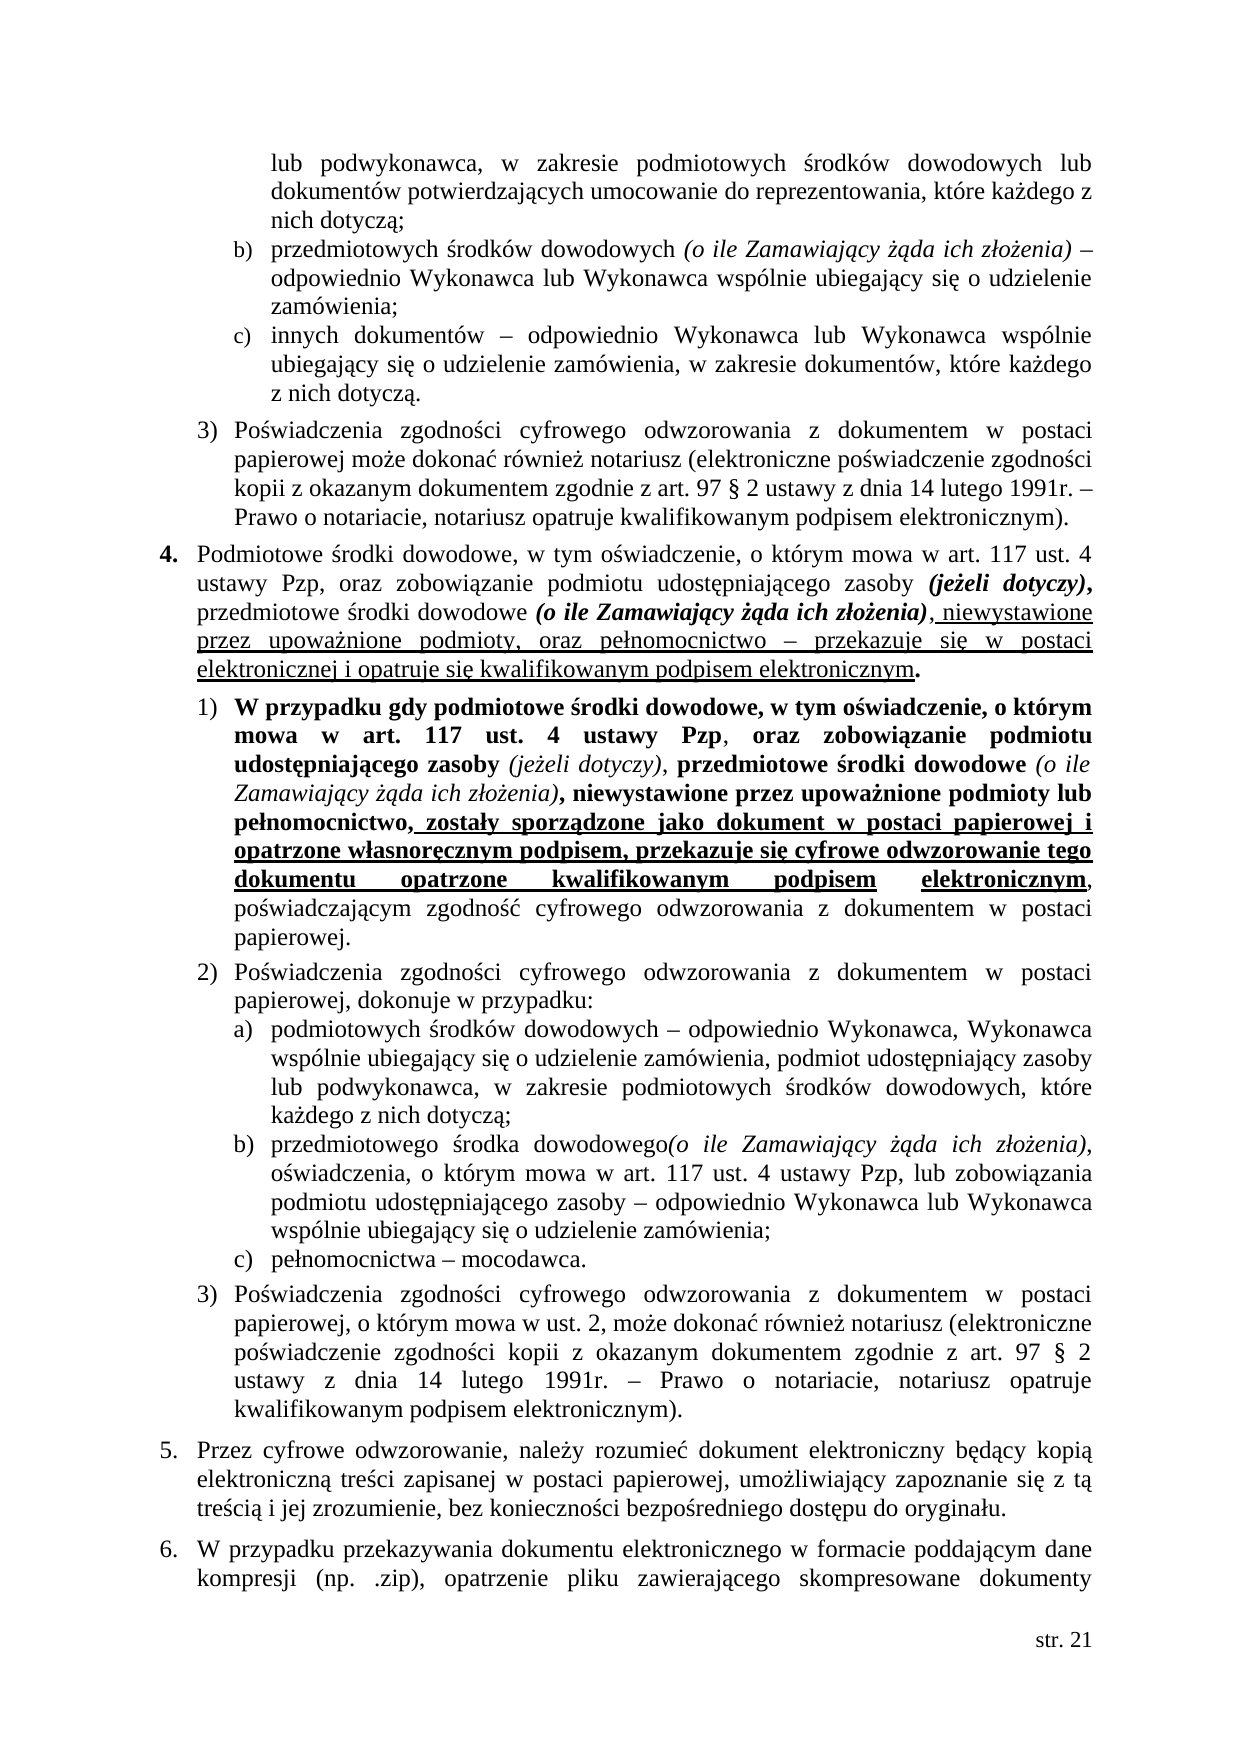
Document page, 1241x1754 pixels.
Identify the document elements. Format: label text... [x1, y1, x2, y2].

list pełnomocnictwa – mocodawca. [233, 1244, 1093, 1273]
list przedmiotowego środka dowodowego(o ile Zamawiający żąda ich złożenia), oświadczenia, o którym mowa w art. 117 ust. 4 ustawy Pzp, lub zobowiązania podmiotu udostępniającego zasoby – odpowiednio Wykonawca lub Wykonawca wspólnie ubiegający się o udzielenie zamówienia; [233, 1129, 1093, 1244]
list przedmiotowych środków dowodowych (o ile Zamawiający żąda ich złożenia) – odpowiednio Wykonawca lub Wykonawca wspólnie ubiegający się o udzielenie zamówienia; [233, 234, 1093, 320]
list Poświadczenia zgodności cyfrowego odwzorowania z dokumentem w postaci papierowej, dokonuje w przypadku: [197, 957, 1093, 1014]
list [159, 1534, 1093, 1592]
list podmiotowych środków dowodowych – odpowiednio Wykonawca, Wykonawca wspólnie ubiegający się o udzielenie zamówienia, podmiot udostępniający zasoby lub podwykonawca, w zakresie podmiotowych środków dowodowych, które każdego z nich dotyczą; [233, 1014, 1093, 1129]
list Poświadczenia zgodności cyfrowego odwzorowania z dokumentem w postaci papierowej może dokonać również notariusz (elektroniczne poświadczenie zgodności kopii z okazanym dokumentem zgodnie z art. 97 § 2 ustawy z dnia 14 lutego 1991r. – Prawo o notariacie, notariusz opatruje kwalifikowanym podpisem elektronicznym). [197, 415, 1093, 530]
list W przypadku gdy podmiotowe środki dowodowe, w tym oświadczenie, o którym mowa w art. 117 ust. 4 ustawy Pzp, oraz zobowiązanie podmiotu udostępniającego zasoby (jeżeli dotyczy), przedmiotowe środki dowodowe (o ile Zamawiający żąda ich złożenia), niewystawione przez upoważnione podmioty lub pełnomocnictwo, zostały sporządzone jako dokument w postaci papierowej i opatrzone własnoręcznym podpisem, przekazuje się cyfrowe odwzorowanie tego dokumentu opatrzone kwalifikowanym podpisem elektronicznym, poświadczającym zgodność cyfrowego odwzorowania z dokumentem w postaci papierowej. [197, 692, 1093, 950]
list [233, 148, 1093, 234]
list Poświadczenia zgodności cyfrowego odwzorowania z dokumentem w postaci papierowej, o którym mowa w ust. 2, może dokonać również notariusz (elektroniczne poświadczenie zgodności kopii z okazanym dokumentem zgodnie z art. 97 § 2 ustawy z dnia 14 lutego 1991r. – Prawo o notariacie, notariusz opatruje kwalifikowanym podpisem elektronicznym). [197, 1279, 1093, 1423]
list Podmiotowe środki dowodowe, w tym oświadczenie, o którym mowa w art. 117 ust. 4 ustawy Pzp, oraz zobowiązanie podmiotu udostępniającego zasoby (jeżeli dotyczy), przedmiotowe środki dowodowe (o ile Zamawiający żąda ich złożenia), niewystawione przez upoważnione podmioty, oraz pełnomocnictwo – przekazuje się w postaci elektronicznej i opatruje się kwalifikowanym podpisem elektronicznym. [159, 539, 1093, 683]
list innych dokumentów – odpowiednio Wykonawca lub Wykonawca wspólnie ubiegający się o udzielenie zamówienia, w zakresie dokumentów, które każdego z nich dotyczą. [233, 320, 1093, 407]
list Przez cyfrowe odwzorowanie, należy rozumieć dokument elektroniczny będący kopią elektroniczną treści zapisanej w postaci papierowej, umożliwiający zapoznanie się z tą treścią i jej zrozumienie, bez konieczności bezpośredniego dostępu do oryginału. [159, 1435, 1093, 1522]
